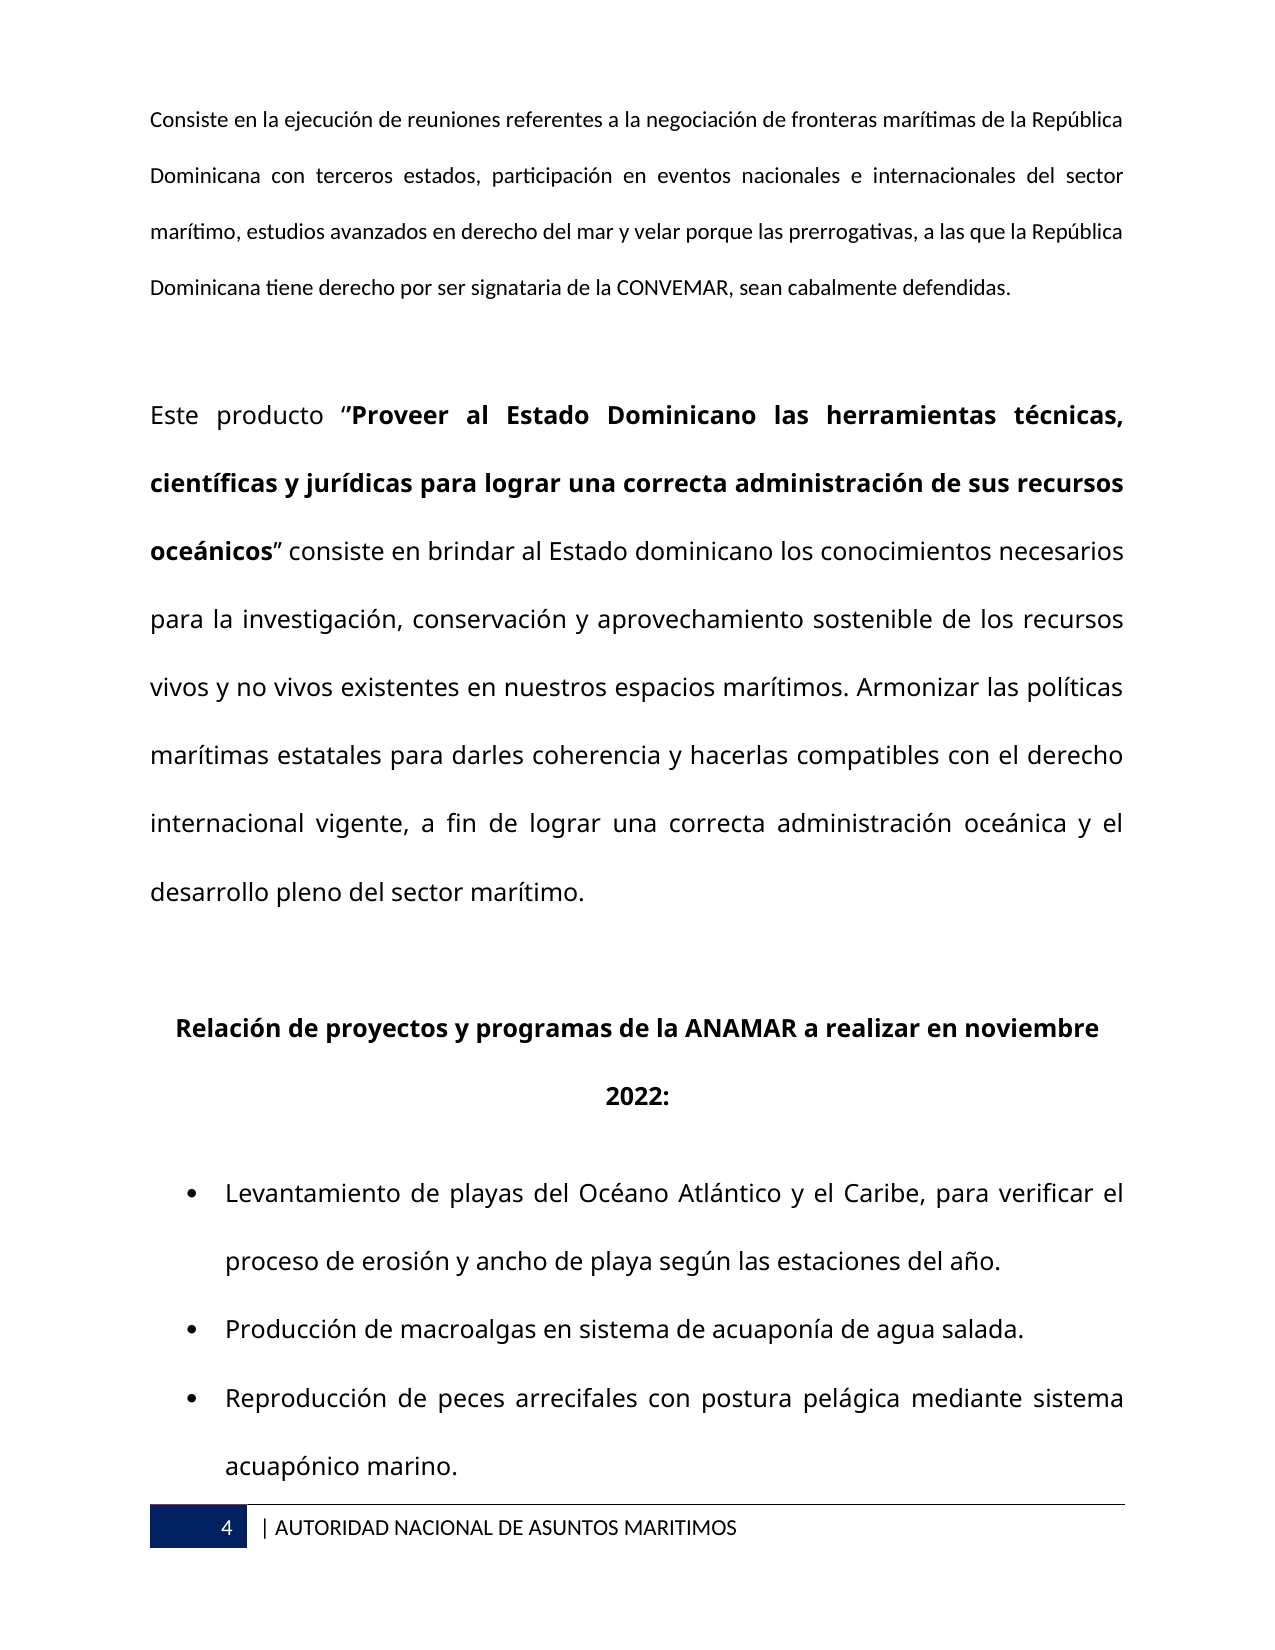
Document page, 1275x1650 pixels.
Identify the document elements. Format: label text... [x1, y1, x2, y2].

list Reproducción de peces arrecifales con postura pelágica mediante sistema acuapónico marino. [187, 1380, 1125, 1482]
list Levantamiento de playas del Océano Atlántico y el Caribe, para verificar el proceso de erosión y ancho de playa según las estaciones del año. [187, 1176, 1125, 1278]
list Producción de macroalgas en sistema de acuaponía de agua salada. [187, 1312, 1125, 1346]
text Consiste en la ejecución de reuniones referentes a la negociación de fronteras marítimas de la República Dominicana con terceros estados, participación en eventos nacionales e internacionales del sector marítimo, estudios avanzados en derecho del mar y velar porque las prerrogativas, a las que la República Dominicana tiene derecho por ser signataria de la CONVEMAR, sean cabalmente defendidas. [150, 105, 1125, 301]
text Relación de proyectos y programas de la ANAMAR a realizar en noviembre 2022: [150, 1010, 1125, 1113]
text Este producto ‘’Proveer al Estado Dominicano las herramientas técnicas, científicas y jurídicas para lograr una correcta administración de sus recursos oceánicos’’ consiste en brindar al Estado dominicano los conocimientos necesarios para la investigación, conservación y aprovechamiento sostenible de los recursos vivos y no vivos existentes en nuestros espacios marítimos. Armonizar las políticas marítimas estatales para darles coherencia y hacerlas compatibles con el derecho internacional vigente, a fin de lograr una correcta administración oceánica y el desarrollo pleno del sector marítimo. [150, 397, 1125, 908]
